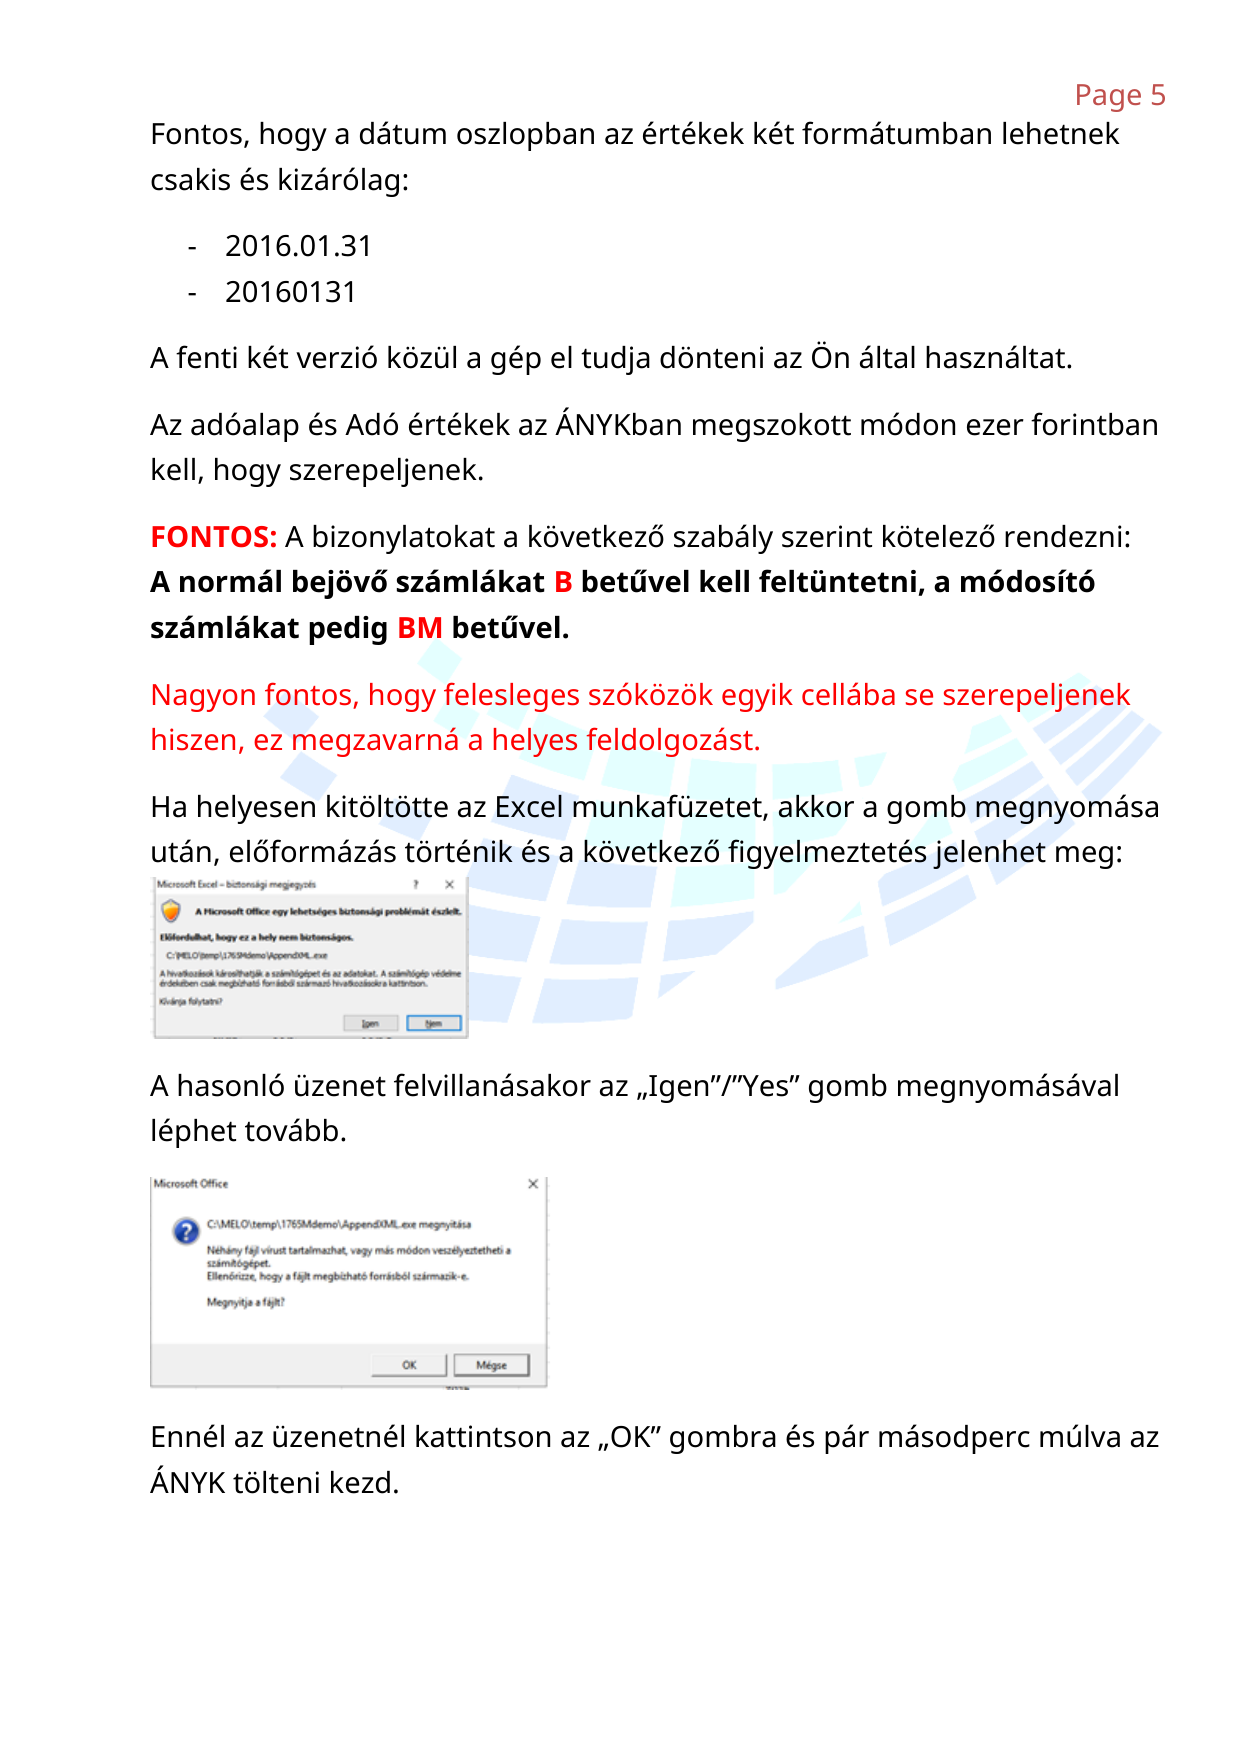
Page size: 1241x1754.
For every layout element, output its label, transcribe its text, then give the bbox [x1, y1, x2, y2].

text Ha helyesen kitöltötte az Excel munkafüzetet, akkor a gomb megnyomása után, előformázás történik és a következő figyelmeztetés jelenhet meg: [150, 786, 1167, 1038]
list 2016.01.31 [187, 226, 1167, 265]
text Ennél az üzenetnél kattintson az „OK” gombra és pár másodperc múlva az ÁNYK tölteni kezd. [150, 1416, 1167, 1502]
text A fenti két verzió közül a gép el tudja dönteni az Ön által használtat. [150, 338, 1167, 377]
text FONTOS: A bizonylatokat a következő szabály szerint kötelező rendezni: A normál bejövő számlákat B betűvel kell feltüntetni, a módosító számlákat pedig BM betűvel. [150, 516, 1167, 647]
text Nagyon fontos, hogy felesleges szóközök egyik cellába se szerepeljenek hiszen, ez megzavarná a helyes feldolgozást. [150, 674, 1167, 759]
text Fontos, hogy a dátum oszlopban az értékek két formátumban lehetnek csakis és kizárólag: [150, 113, 1167, 199]
text A hasonló üzenet felvillanásakor az „Igen”/”Yes” gomb megnyomásával léphet tovább. [150, 1065, 1167, 1150]
list 20160131 [187, 271, 1167, 311]
picture [150, 1177, 550, 1390]
picture [150, 877, 469, 1039]
text Az adóalap és Adó értékek az ÁNYKban megszokott módon ezer forintban kell, hogy szerepeljenek. [150, 404, 1167, 489]
